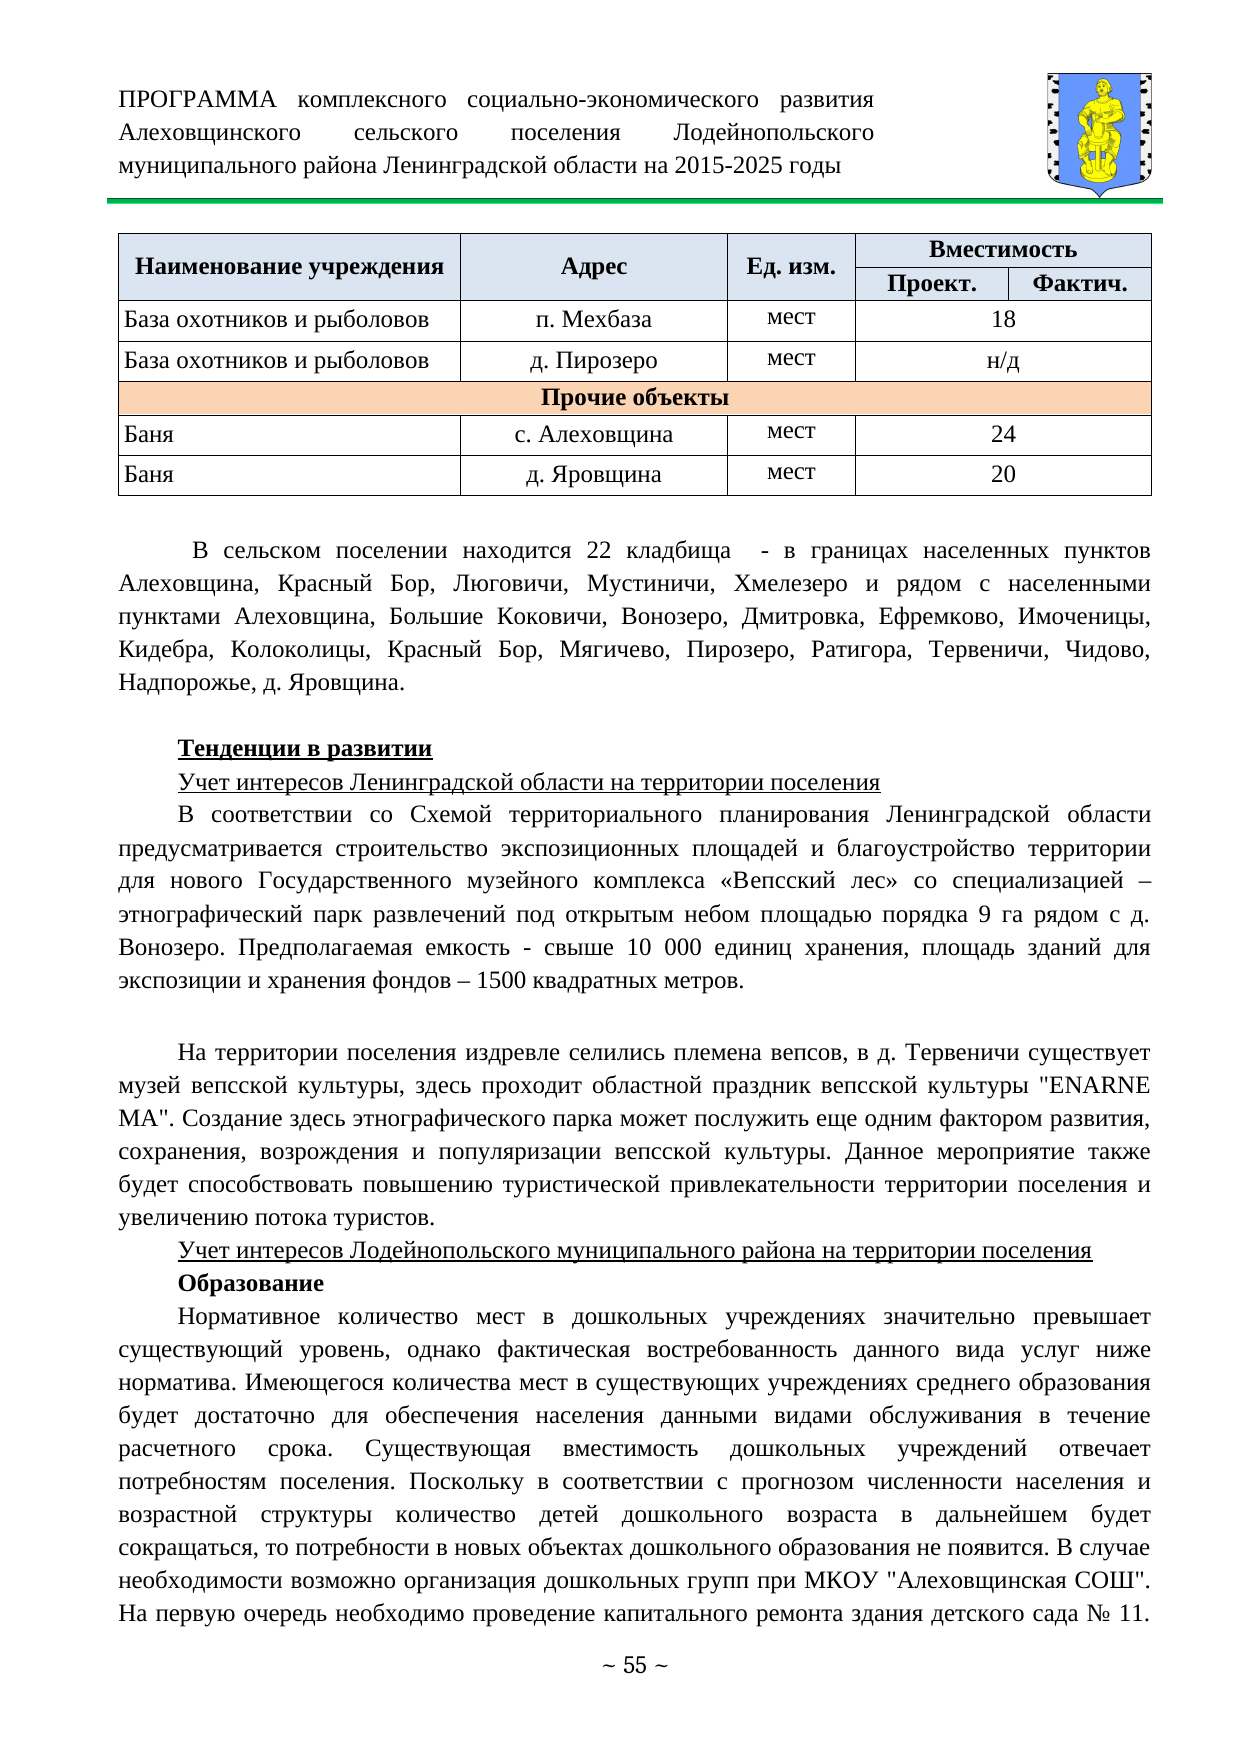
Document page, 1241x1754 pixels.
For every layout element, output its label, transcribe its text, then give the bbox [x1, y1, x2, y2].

table_cell 20 [856, 456, 1151, 495]
text В соответствии со Схемой территориального планирования Ленинградской области предусматривается строительство экспозиционных площадей и благоустройство территории для нового Государственного музейного комплекса «Вепсский лес» со специализацией – этнографический парк развлечений под открытым небом площадью порядка 9 га рядом с д. Вонозеро. Предполагаемая емкость - свыше 10 000 единиц хранения, площадь зданий для экспозиции и хранения фондов – 1500 квадратных метров. [118, 799, 1152, 993]
table_cell База охотников и рыболовов [119, 342, 460, 381]
text Учет интересов Лодейнопольского муниципального района на территории поселения [118, 1235, 1152, 1264]
table_cell Баня [119, 416, 460, 455]
table_cell д. Яровщина [461, 456, 727, 495]
text В сельском поселении находится 22 кладбища - в границах населенных пунктов Алеховщина, Красный Бор, Люговичи, Мустиничи, Хмелезеро и рядом с населенными пунктами Алеховщина, Большие Коковичи, Вонозеро, Дмитровка, Ефремково, Имоченицы, Кидебра, Колоколицы, Красный Бор, Мягичево, Пирозеро, Ратигора, Тервеничи, Чидово, Надпорожье, д. Яровщина. [118, 535, 1152, 696]
table_cell Прочие объекты [119, 382, 1151, 414]
table_cell 24 [856, 416, 1151, 455]
text Тенденции в развитии [118, 733, 1152, 762]
table_header Адрес [461, 234, 727, 300]
table_cell мест [728, 342, 855, 381]
table_cell База охотников и рыболовов [119, 301, 460, 341]
table_header Вместимость [856, 234, 1151, 267]
picture [1047, 73, 1152, 198]
table_cell п. Мехбаза [461, 301, 727, 341]
table_cell 18 [856, 301, 1151, 341]
text На территории поселения издревле селились племена вепсов, в д. Тервеничи существует музей вепсской культуры, здесь проходит областной праздник вепсской культуры "ENARNE MA". Создание здесь этнографического парка может послужить еще одним фактором развития, сохранения, возрождения и популяризации вепсской культуры. Данное мероприятие также будет способствовать повышению туристической привлекательности территории поселения и увеличению потока туристов. [118, 1037, 1152, 1231]
table_cell мест [728, 301, 855, 341]
table_cell д. Пирозеро [461, 342, 727, 381]
table_cell мест [728, 456, 855, 495]
table_cell мест [728, 416, 855, 455]
text Образование [118, 1268, 1152, 1297]
table_header Ед. изм. [728, 234, 855, 300]
table_cell н/д [856, 342, 1151, 381]
table_cell с. Алеховщина [461, 416, 727, 455]
text Учет интересов Ленинградской области на территории поселения [118, 767, 1152, 795]
table_cell Баня [119, 456, 460, 495]
table_cell Фактич. [1009, 268, 1151, 300]
table_cell Проект. [856, 268, 1008, 300]
table_header Наименование учреждения [119, 234, 460, 300]
